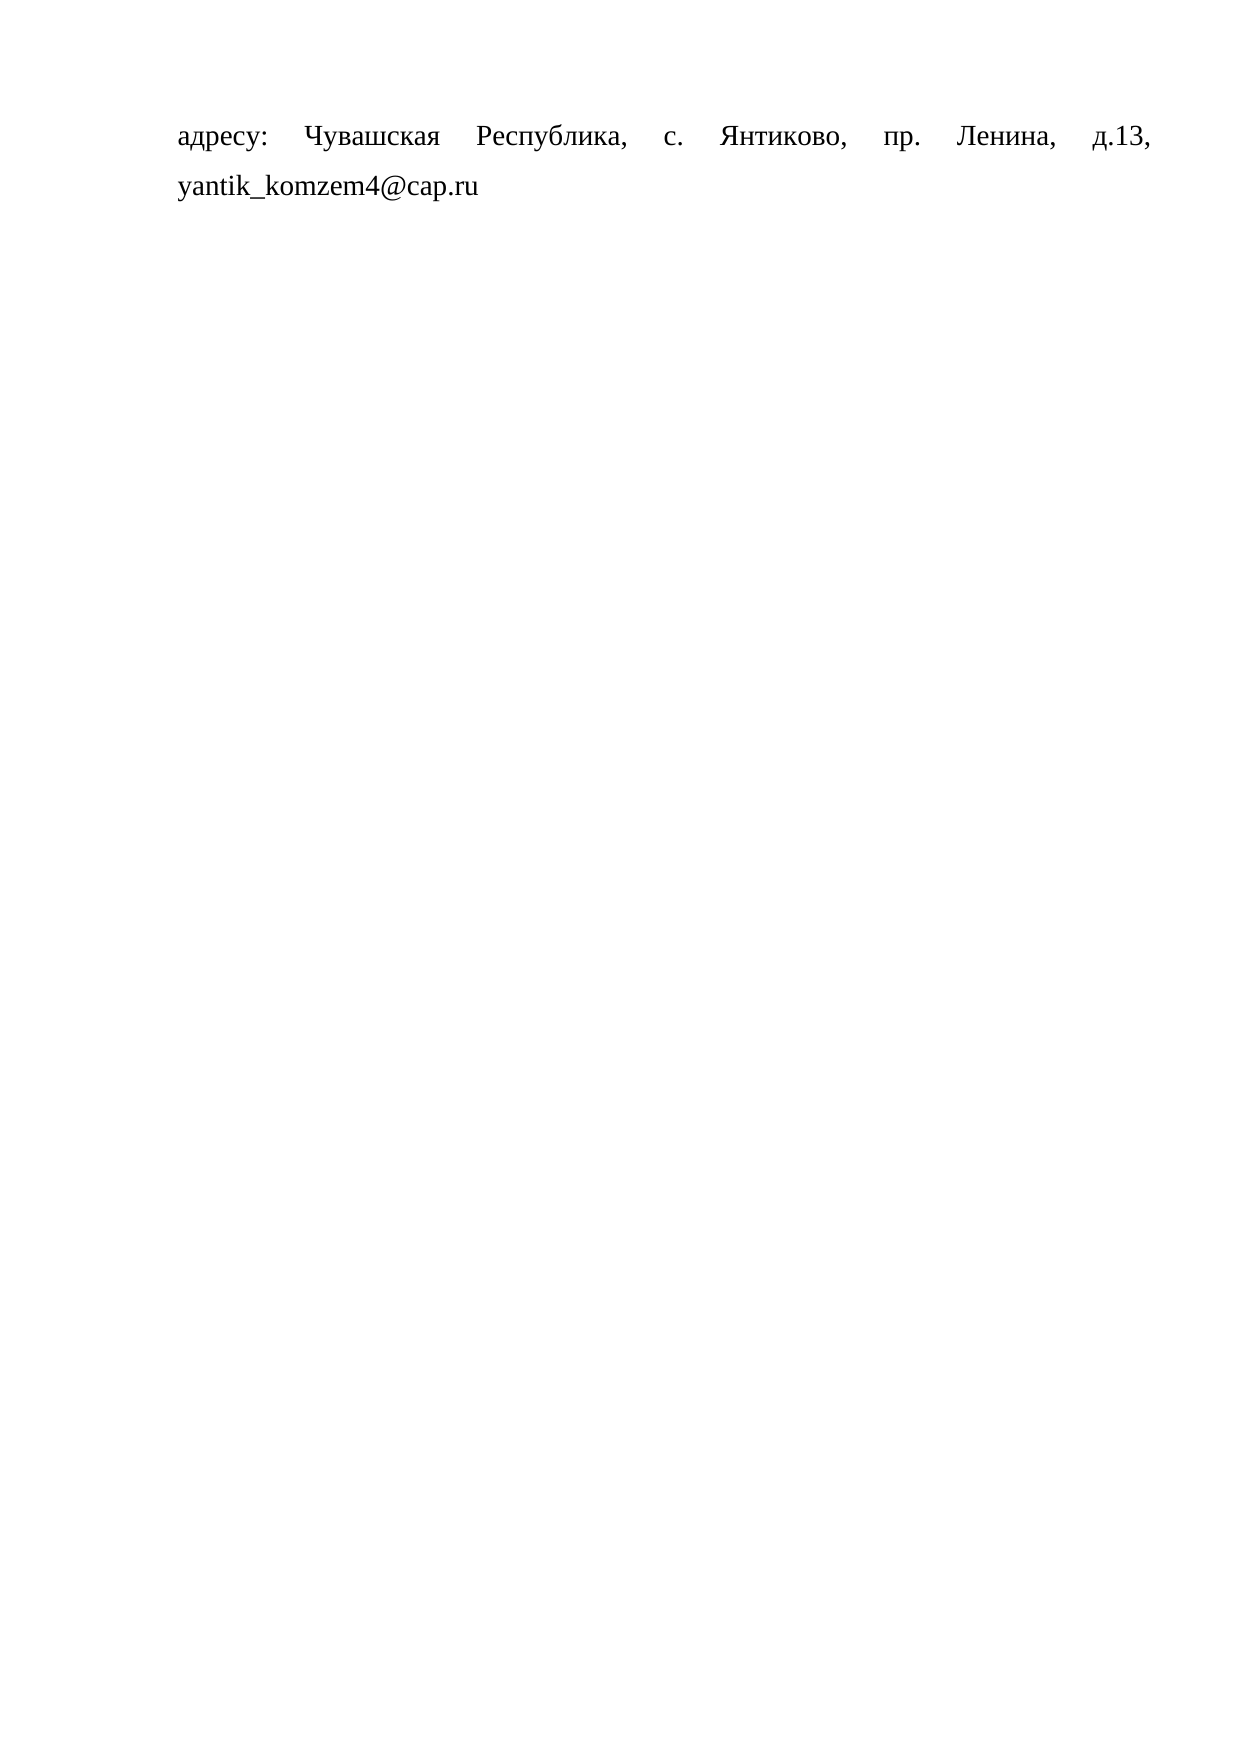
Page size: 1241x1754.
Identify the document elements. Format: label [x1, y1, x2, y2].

text [177, 118, 1152, 202]
